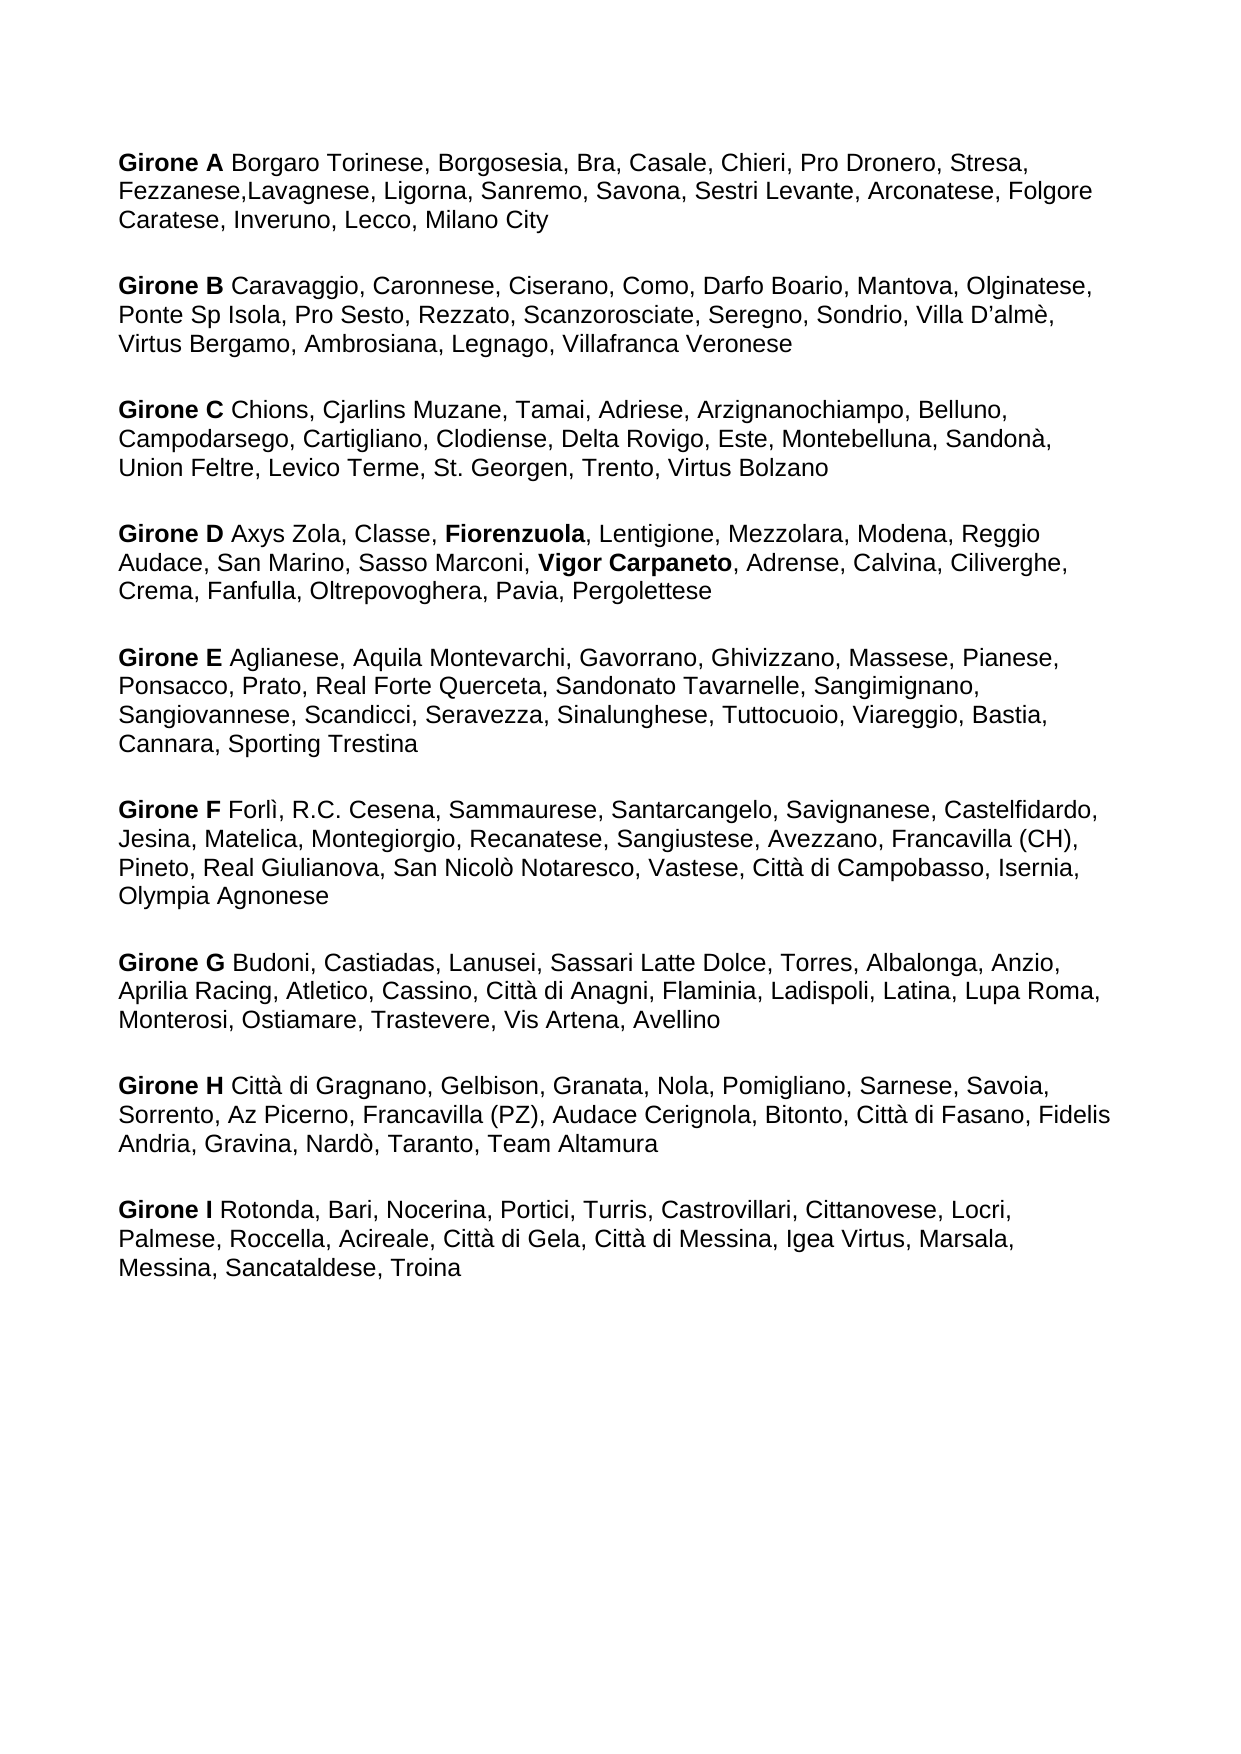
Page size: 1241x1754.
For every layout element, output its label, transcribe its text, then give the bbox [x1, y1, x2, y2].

text Girone D Axys Zola, Classe, Fiorenzuola, Lentigione, Mezzolara, Modena, Reggio Audace, San Marino, Sasso Marconi, Vigor Carpaneto, Adrense, Calvina, Ciliverghe, Crema, Fanfulla, Oltrepovoghera, Pavia, Pergolettese [118, 519, 1122, 605]
text Girone E Aglianese, Aquila Montevarchi, Gavorrano, Ghivizzano, Massese, Pianese, Ponsacco, Prato, Real Forte Querceta, Sandonato Tavarnelle, Sangimignano, Sangiovannese, Scandicci, Seravezza, Sinalunghese, Tuttocuoio, Viareggio, Bastia, Cannara, Sporting Trestina [118, 643, 1122, 758]
text Girone F Forlì, R.C. Cesena, Sammaurese, Santarcangelo, Savignanese, Castelfidardo, Jesina, Matelica, Montegiorgio, Recanatese, Sangiustese, Avezzano, Francavilla (CH), Pineto, Real Giulianova, San Nicolò Notaresco, Vastese, Città di Campobasso, Isernia, Olympia Agnonese [118, 795, 1122, 910]
text Girone C Chions, Cjarlins Muzane, Tamai, Adriese, Arzignanochiampo, Belluno, Campodarsego, Cartigliano, Clodiense, Delta Rovigo, Este, Montebelluna, Sandonà, Union Feltre, Levico Terme, St. Georgen, Trento, Virtus Bolzano [118, 395, 1122, 481]
text Girone G Budoni, Castiadas, Lanusei, Sassari Latte Dolce, Torres, Albalonga, Anzio, Aprilia Racing, Atletico, Cassino, Città di Anagni, Flaminia, Ladispoli, Latina, Lupa Roma, Monterosi, Ostiamare, Trastevere, Vis Artena, Avellino [118, 948, 1122, 1034]
text Girone I Rotonda, Bari, Nocerina, Portici, Turris, Castrovillari, Cittanovese, Locri, Palmese, Roccella, Acireale, Città di Gela, Città di Messina, Igea Virtus, Marsala, Messina, Sancataldese, Troina [118, 1195, 1122, 1281]
text Girone A Borgaro Torinese, Borgosesia, Bra, Casale, Chieri, Pro Dronero, Stresa, Fezzanese,Lavagnese, Ligorna, Sanremo, Savona, Sestri Levante, Arconatese, Folgore Caratese, Inveruno, Lecco, Milano City [118, 148, 1122, 234]
text Girone H Città di Gragnano, Gelbison, Granata, Nola, Pomigliano, Sarnese, Savoia, Sorrento, Az Picerno, Francavilla (PZ), Audace Cerignola, Bitonto, Città di Fasano, Fidelis Andria, Gravina, Nardò, Taranto, Team Altamura [118, 1071, 1122, 1158]
text Girone B Caravaggio, Caronnese, Ciserano, Como, Darfo Boario, Mantova, Olginatese, Ponte Sp Isola, Pro Sesto, Rezzato, Scanzorosciate, Seregno, Sondrio, Villa D’almè, Virtus Bergamo, Ambrosiana, Legnago, Villafranca Veronese [118, 271, 1122, 358]
